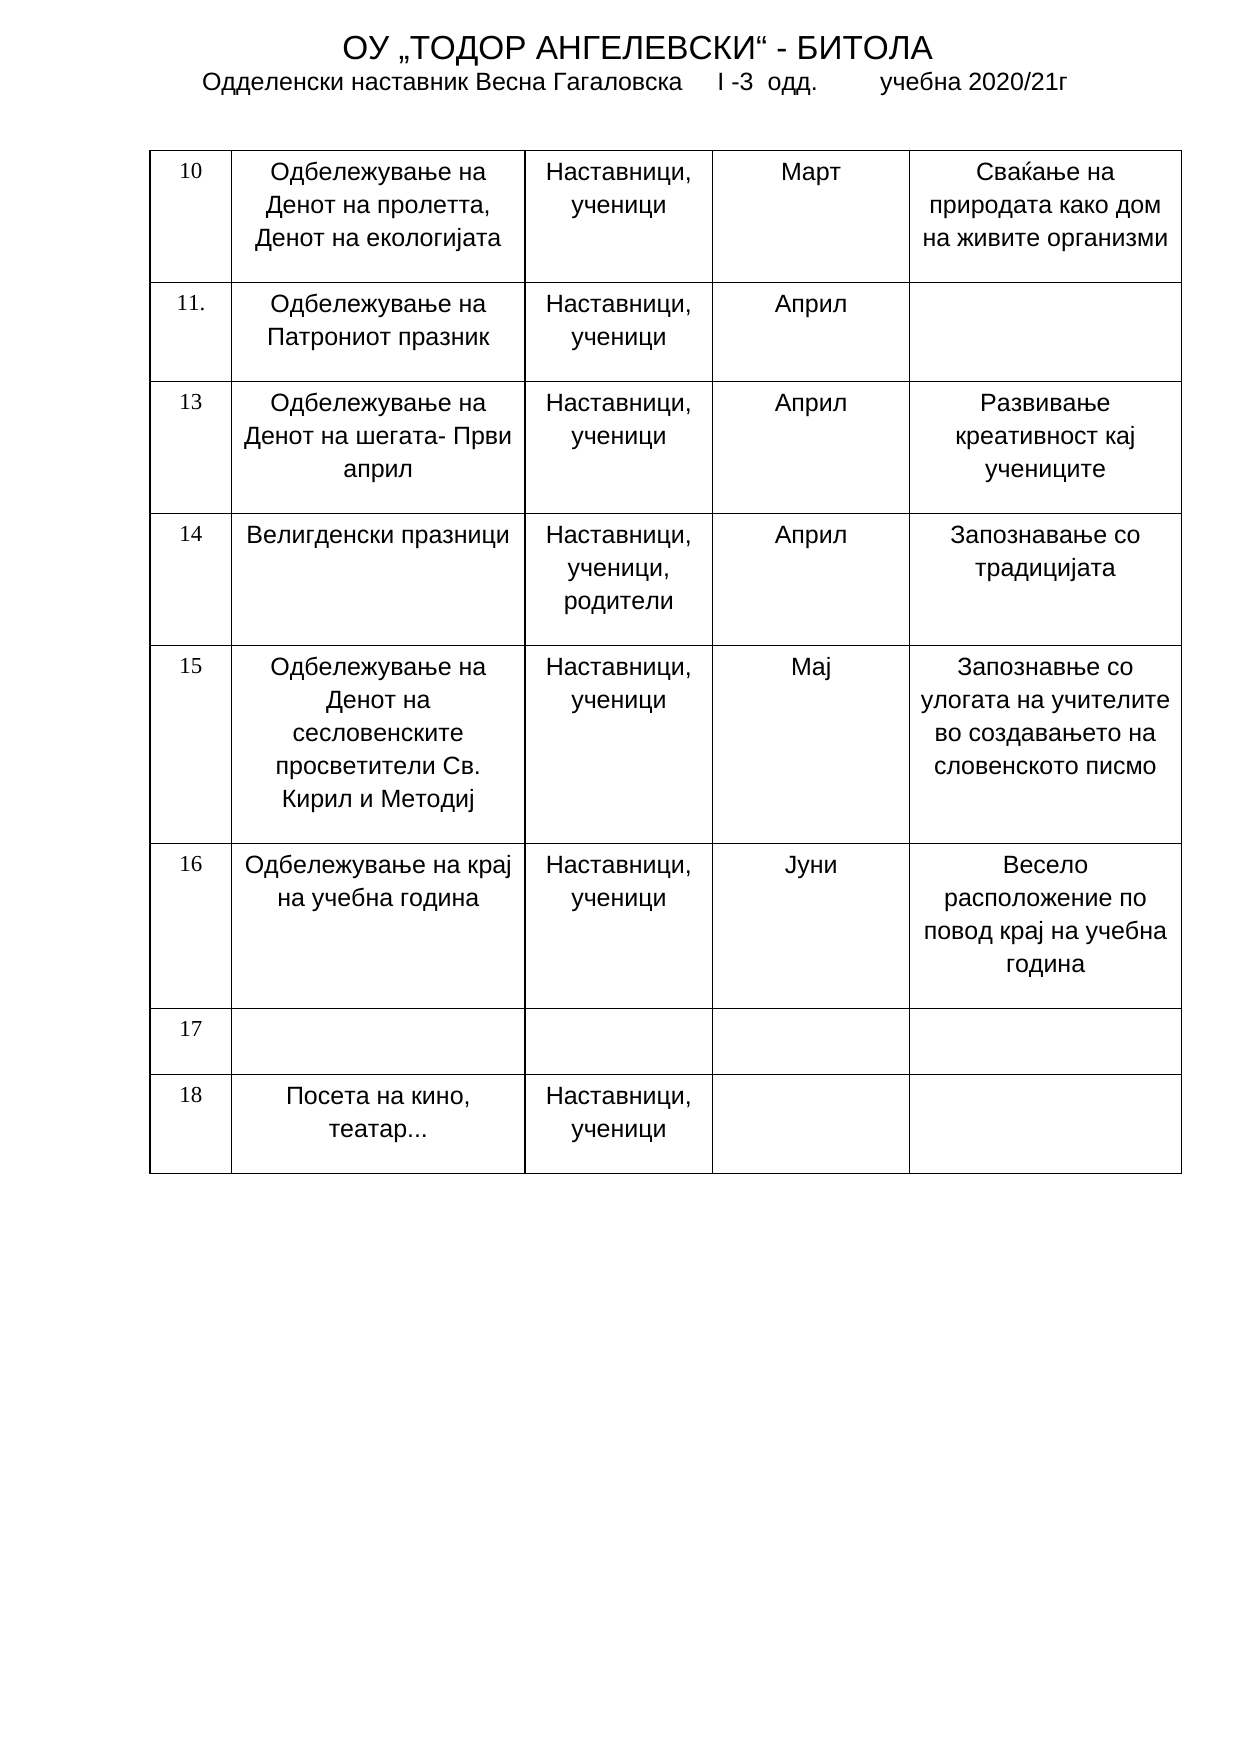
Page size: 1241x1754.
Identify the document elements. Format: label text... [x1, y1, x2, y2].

table_cell 10 [151, 151, 231, 282]
table_cell [910, 283, 1181, 381]
table_cell Весело расположение по повод крај на учебна година [910, 844, 1181, 1008]
table_cell Наставници, ученици [526, 151, 712, 282]
table_cell Велигденски празници [232, 514, 524, 645]
table_cell Април [713, 514, 909, 645]
table_cell Наставници, ученици [526, 283, 712, 381]
table_cell Наставници, ученици [526, 1075, 712, 1173]
table_cell Одбележување на Денот на пролетта, Денот на екологијата [232, 151, 524, 282]
table_cell Одбележување на Патрониот празник [232, 283, 524, 381]
table_cell Април [713, 283, 909, 381]
table_cell [232, 1009, 524, 1074]
table_cell [526, 1009, 712, 1074]
table_cell 16 [151, 844, 231, 1008]
table_cell Развивање креативност кај учениците [910, 382, 1181, 513]
table_cell Наставници, ученици, родители [526, 514, 712, 645]
table_cell 17 [151, 1009, 231, 1074]
table_cell 15 [151, 646, 231, 843]
table_cell 18 [151, 1075, 231, 1173]
table_cell 14 [151, 514, 231, 645]
table_cell Одбележување на Денот на шегата- Први април [232, 382, 524, 513]
table_cell Април [713, 382, 909, 513]
table_cell [713, 1009, 909, 1074]
table_cell Наставници, ученици [526, 382, 712, 513]
table_cell Запознавње со улогата на учителите во создавањето на словенското писмо [910, 646, 1181, 843]
table_cell Јуни [713, 844, 909, 1008]
table_cell Март [713, 151, 909, 282]
table_cell Посета на кино, театар... [232, 1075, 524, 1173]
table_cell Мај [713, 646, 909, 843]
table_cell Наставници, ученици [526, 844, 712, 1008]
table_cell [713, 1075, 909, 1173]
table_cell Одбележување на крај на учебна година [232, 844, 524, 1008]
table_cell 13 [151, 382, 231, 513]
table_cell Сваќање на природата како дом на живите организми [910, 151, 1181, 282]
table_cell Запознавање со традицијата [910, 514, 1181, 645]
table_cell 11. [151, 283, 231, 381]
table_cell [910, 1009, 1181, 1074]
table_cell [910, 1075, 1181, 1173]
table_cell Одбележување на Денот на сесловенските просветители Св. Кирил и Методиј [232, 646, 524, 843]
table_cell Наставници, ученици [526, 646, 712, 843]
